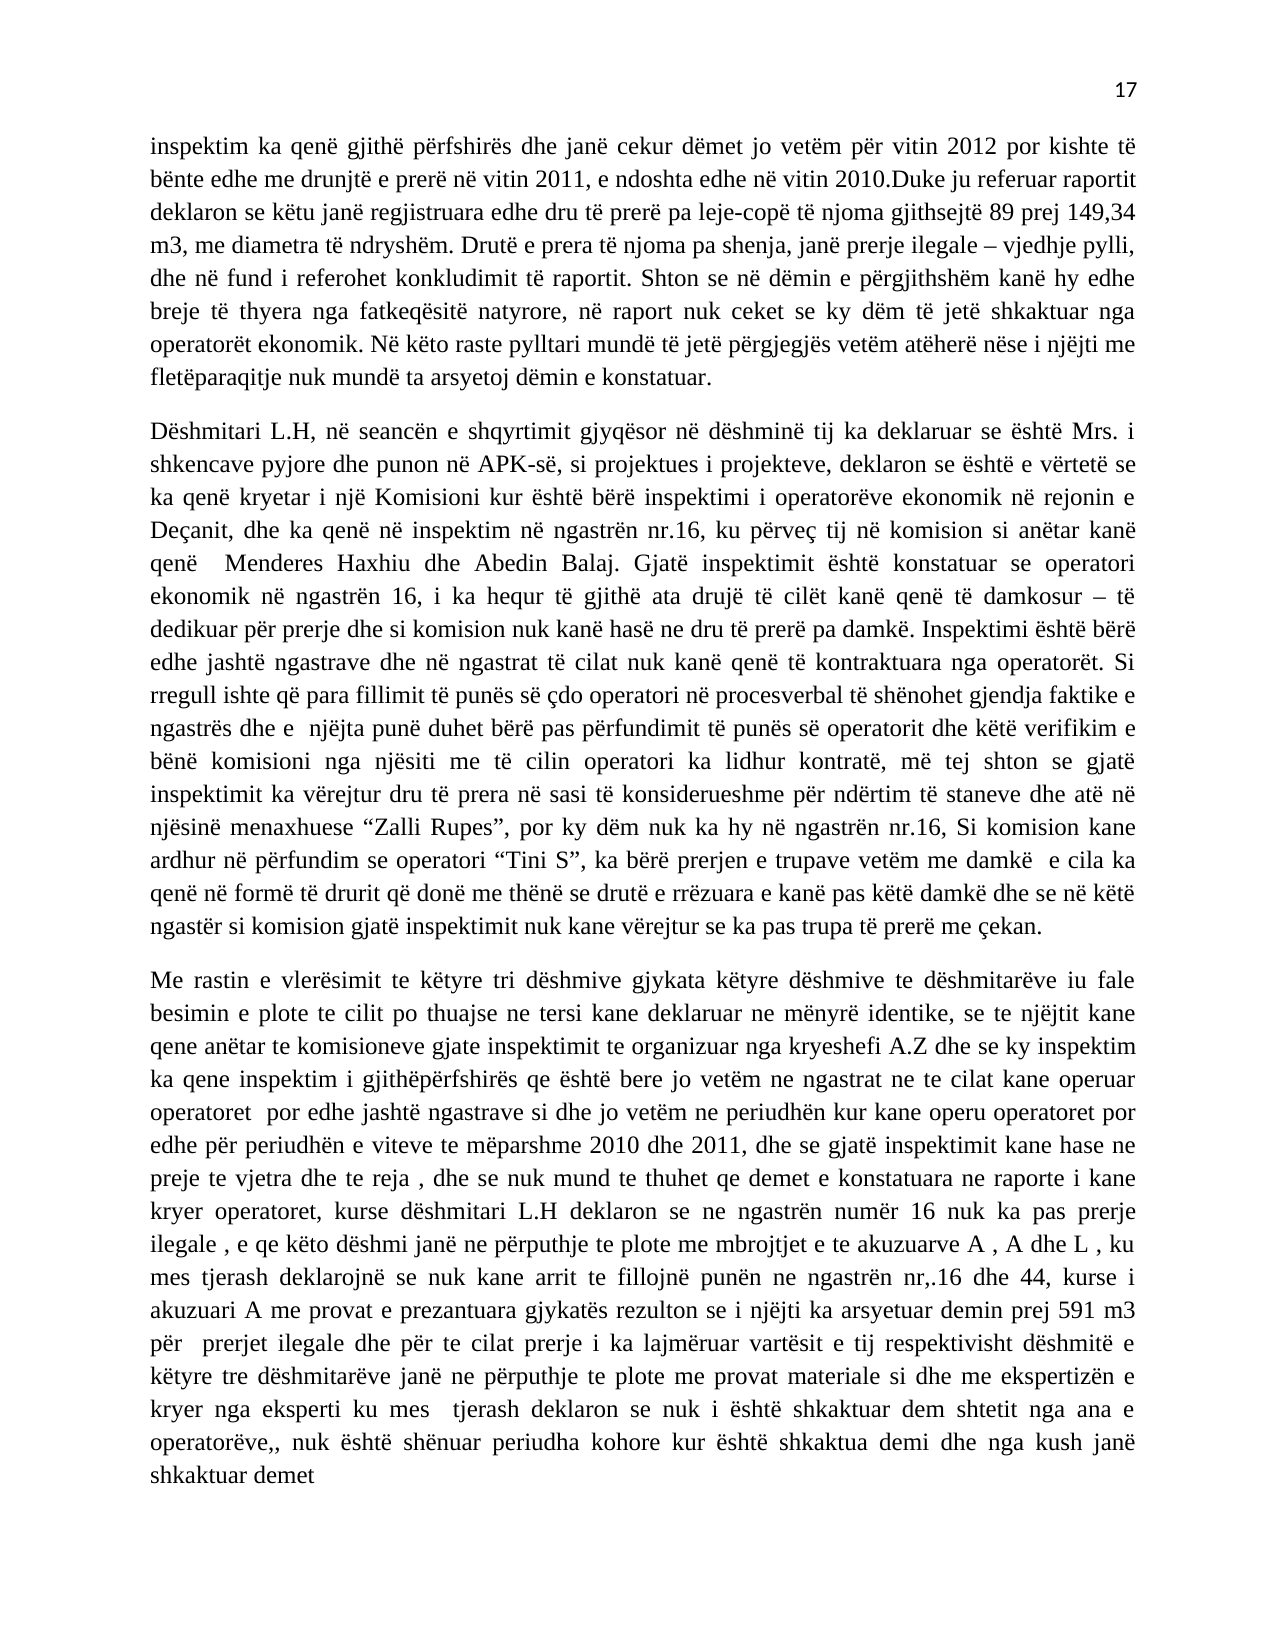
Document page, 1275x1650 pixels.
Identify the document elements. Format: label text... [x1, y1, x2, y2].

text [150, 131, 1137, 391]
text Dëshmitari L.H, në seancën e shqyrtimit gjyqësor në dëshminë tij ka deklaruar se është Mrs. i shkencave pyjore dhe punon në APK-së, si projektues i projekteve, deklaron se është e vërtetë se ka qenë kryetar i një Komisioni kur është bërë inspektimi i operatorëve ekonomik në rejonin e Deçanit, dhe ka qenë në inspektim në ngastrën nr.16, ku përveç tij në komision si anëtar kanë qenë Menderes Haxhiu dhe Abedin Balaj. Gjatë inspektimit është konstatuar se operatori ekonomik në ngastrën 16, i ka hequr të gjithë ata drujë të cilët kanë qenë të damkosur – të dedikuar për prerje dhe si komision nuk kanë hasë ne dru të prerë pa damkë. Inspektimi është bërë edhe jashtë ngastrave dhe në ngastrat të cilat nuk kanë qenë të kontraktuara nga operatorët. Si rregull ishte që para fillimit të punës së çdo operatori në procesverbal të shënohet gjendja faktike e ngastrës dhe e njëjta punë duhet bërë pas përfundimit të punës së operatorit dhe këtë verifikim e bënë komisioni nga njësiti me të cilin operatori ka lidhur kontratë, më tej shton se gjatë inspektimit ka vërejtur dru të prera në sasi të konsiderueshme për ndërtim të staneve dhe atë në njësinë menaxhuese “Zalli Rupes”, por ky dëm nuk ka hy në ngastrën nr.16, Si komision kane ardhur në përfundim se operatori “Tini S”, ka bërë prerjen e trupave vetëm me damkë e cila ka qenë në formë të drurit që donë me thënë se drutë e rrëzuara e kanë pas këtë damkë dhe se në këtë ngastër si komision gjatë inspektimit nuk kane vërejtur se ka pas trupa të prerë me çekan. [150, 416, 1137, 940]
text Me rastin e vlerësimit te këtyre tri dëshmive gjykata këtyre dëshmive te dëshmitarëve iu fale besimin e plote te cilit po thuajse ne tersi kane deklaruar ne mënyrë identike, se te njëjtit kane qene anëtar te komisioneve gjate inspektimit te organizuar nga kryeshefi A.Z dhe se ky inspektim ka qene inspektim i gjithëpërfshirës qe është bere jo vetëm ne ngastrat ne te cilat kane operuar operatoret por edhe jashtë ngastrave si dhe jo vetëm ne periudhën kur kane operu operatoret por edhe për periudhën e viteve te mëparshme 2010 dhe 2011, dhe se gjatë inspektimit kane hase ne preje te vjetra dhe te reja , dhe se nuk mund te thuhet qe demet e konstatuara ne raporte i kane kryer operatoret, kurse dëshmitari L.H deklaron se ne ngastrën numër 16 nuk ka pas prerje ilegale , e qe këto dëshmi janë ne përputhje te plote me mbrojtjet e te akuzuarve A , A dhe L , ku mes tjerash deklarojnë se nuk kane arrit te fillojnë punën ne ngastrën nr,.16 dhe 44, kurse i akuzuari A me provat e prezantuara gjykatës rezulton se i njëjti ka arsyetuar demin prej 591 m3 për prerjet ilegale dhe për te cilat prerje i ka lajmëruar vartësit e tij respektivisht dëshmitë e këtyre tre dëshmitarëve janë ne përputhje te plote me provat materiale si dhe me ekspertizën e kryer nga eksperti ku mes tjerash deklaron se nuk i është shkaktuar dem shtetit nga ana e operatorëve,, nuk është shënuar periudha kohore kur është shkaktua demi dhe nga kush janë shkaktuar demet [150, 965, 1137, 1489]
